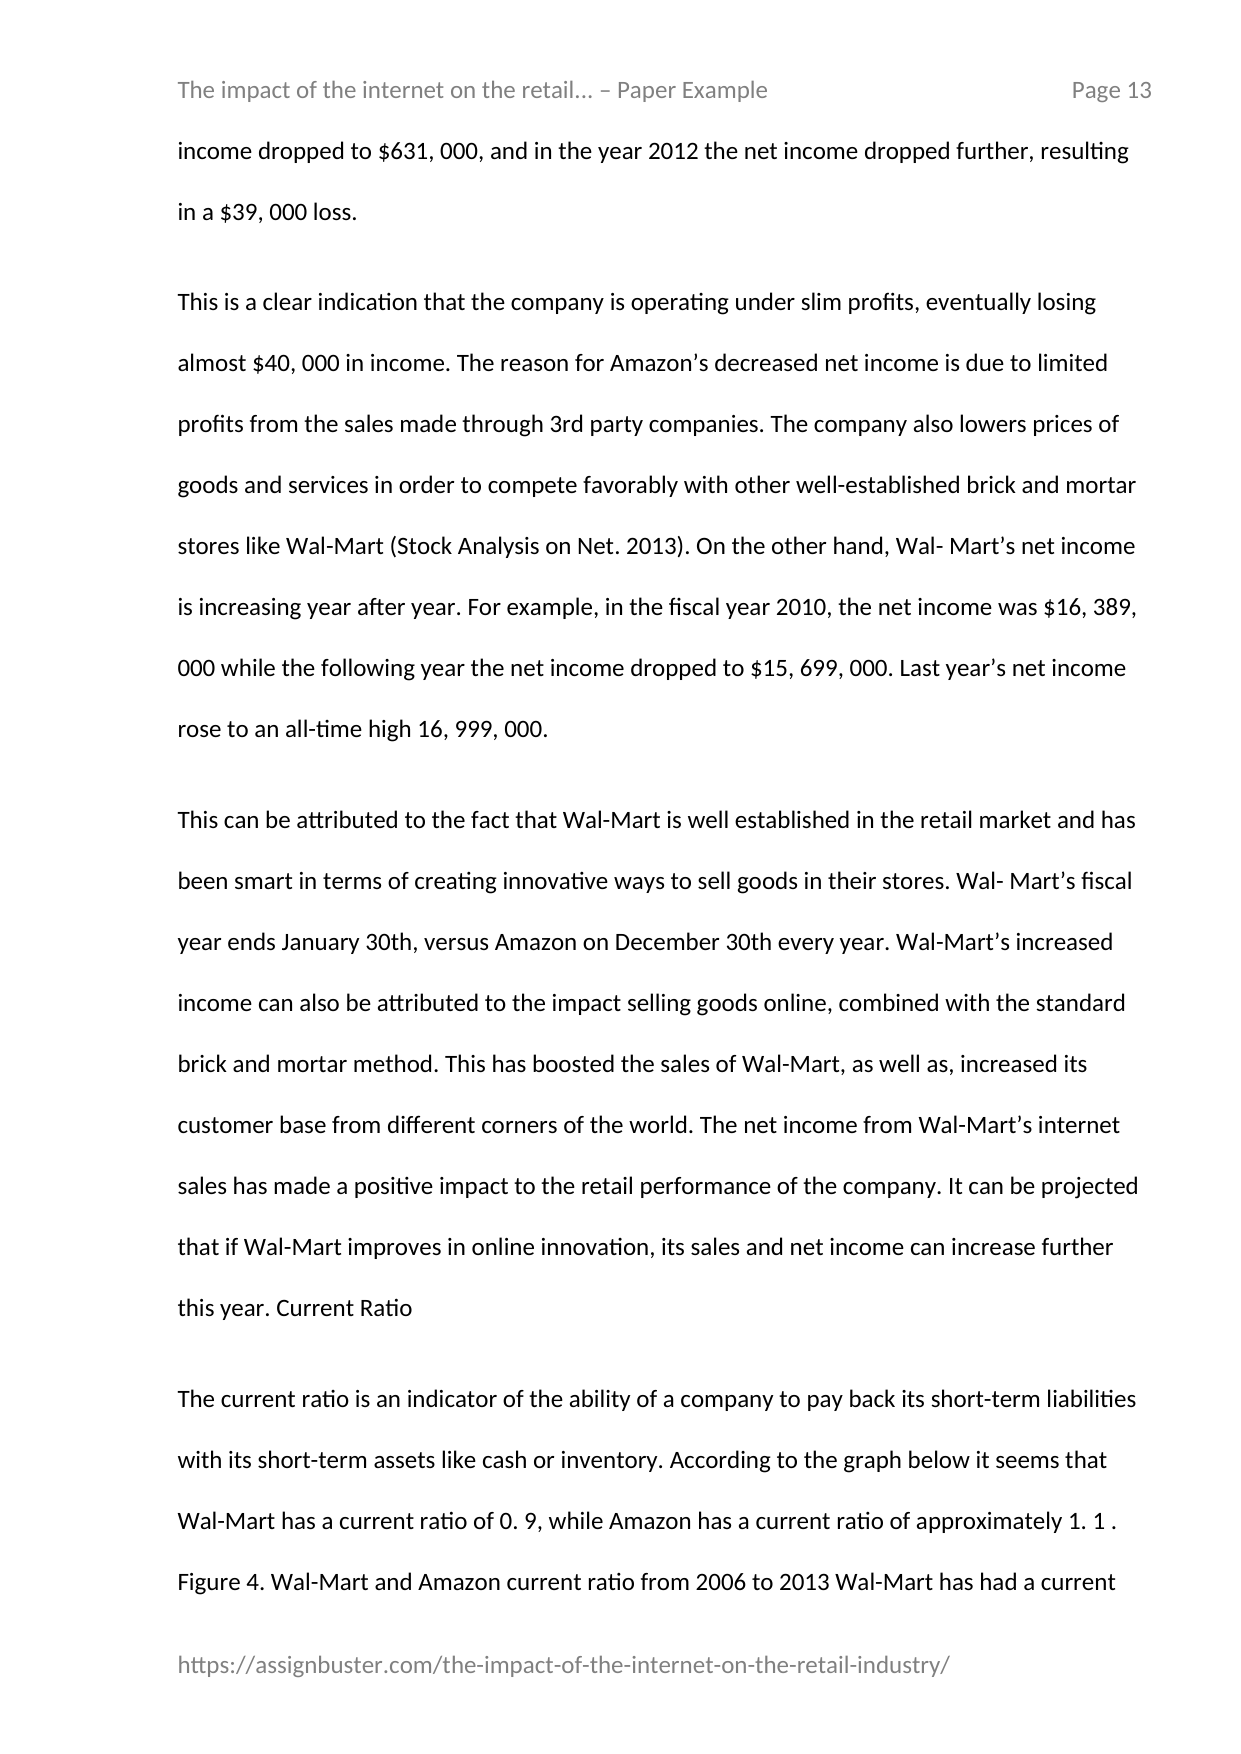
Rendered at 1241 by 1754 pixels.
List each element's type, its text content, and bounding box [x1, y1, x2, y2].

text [177, 1383, 1152, 1597]
text This can be attributed to the fact that Wal-Mart is well established in the retail market and has been smart in terms of creating innovative ways to sell goods in their stores. Wal- Mart’s fiscal year ends January 30th, versus Amazon on December 30th every year. Wal-Mart’s increased income can also be attributed to the impact selling goods online, combined with the standard brick and mortar method. This has boosted the sales of Wal-Mart, as well as, increased its customer base from different corners of the world. The net income from Wal-Mart’s internet sales has made a positive impact to the retail performance of the company. It can be projected that if Wal-Mart improves in online innovation, its sales and net income can increase further this year. Current Ratio [177, 804, 1152, 1323]
text This is a clear indication that the company is operating under slim profits, eventually losing almost $40, 000 in income. The reason for Amazon’s decreased net income is due to limited profits from the sales made through 3rd party companies. The company also lowers prices of goods and services in order to compete favorably with other well-established brick and mortar stores like Wal-Mart (Stock Analysis on Net. 2013). On the other hand, Wal- Mart’s net income is increasing year after year. For example, in the fiscal year 2010, the net income was $16, 389, 000 while the following year the net income dropped to $15, 699, 000. Last year’s net income rose to an all-time high 16, 999, 000. [177, 286, 1152, 744]
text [177, 135, 1152, 226]
